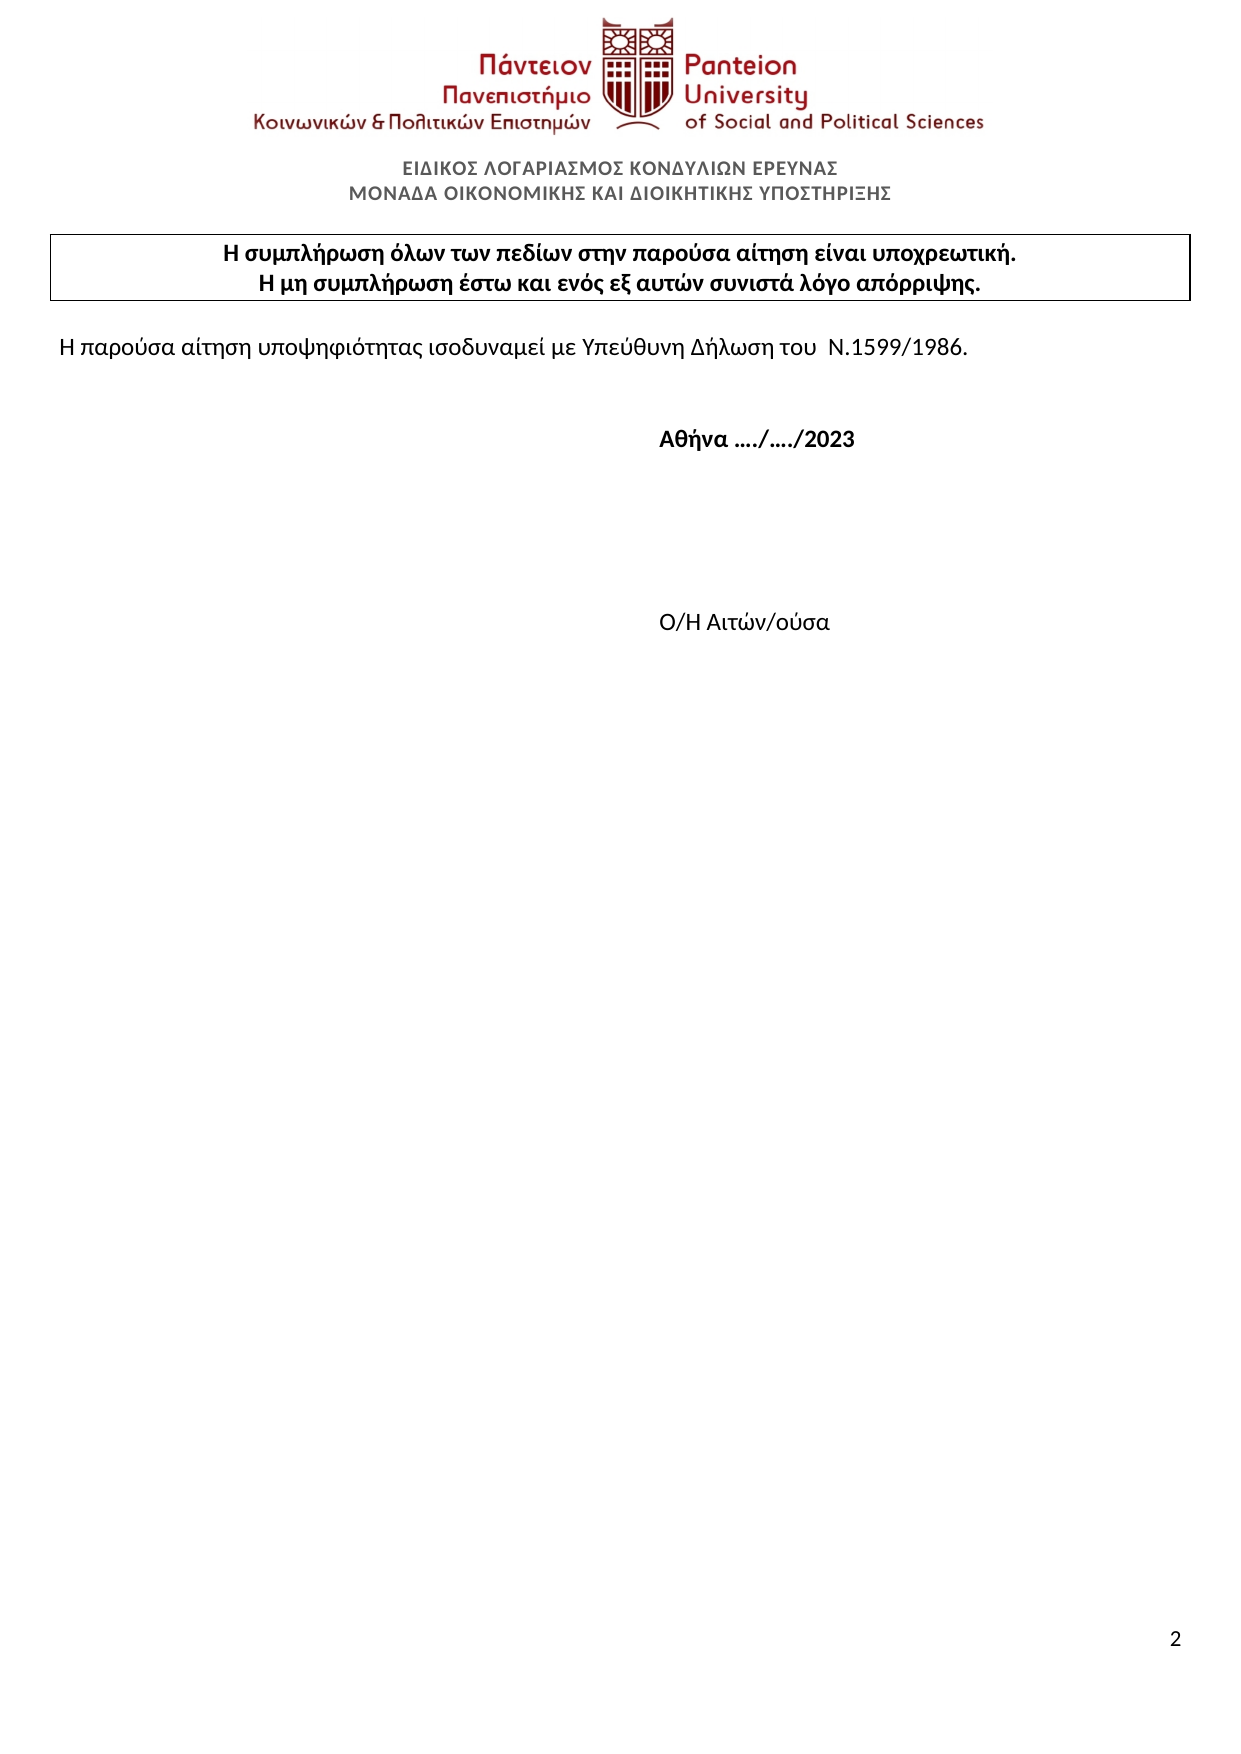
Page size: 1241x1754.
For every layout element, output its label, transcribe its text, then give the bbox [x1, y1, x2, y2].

text Ο/Η Αιτών/ούσα [584, 606, 1181, 637]
text Η παρούσα αίτηση υποψηφιότητας ισοδυναμεί με Υπεύθυνη Δήλωση του Ν.1599/1986. [59, 331, 1181, 362]
picture [258, 29, 982, 126]
text Αθήνα …./…./2023 [584, 423, 1181, 453]
text Η μη συμπλήρωση έστω και ενός εξ αυτών συνιστά λόγο απόρριψης. [51, 264, 1189, 300]
text Η συμπλήρωση όλων των πεδίων στην παρούσα αίτηση είναι υποχρεωτική. [51, 235, 1189, 264]
